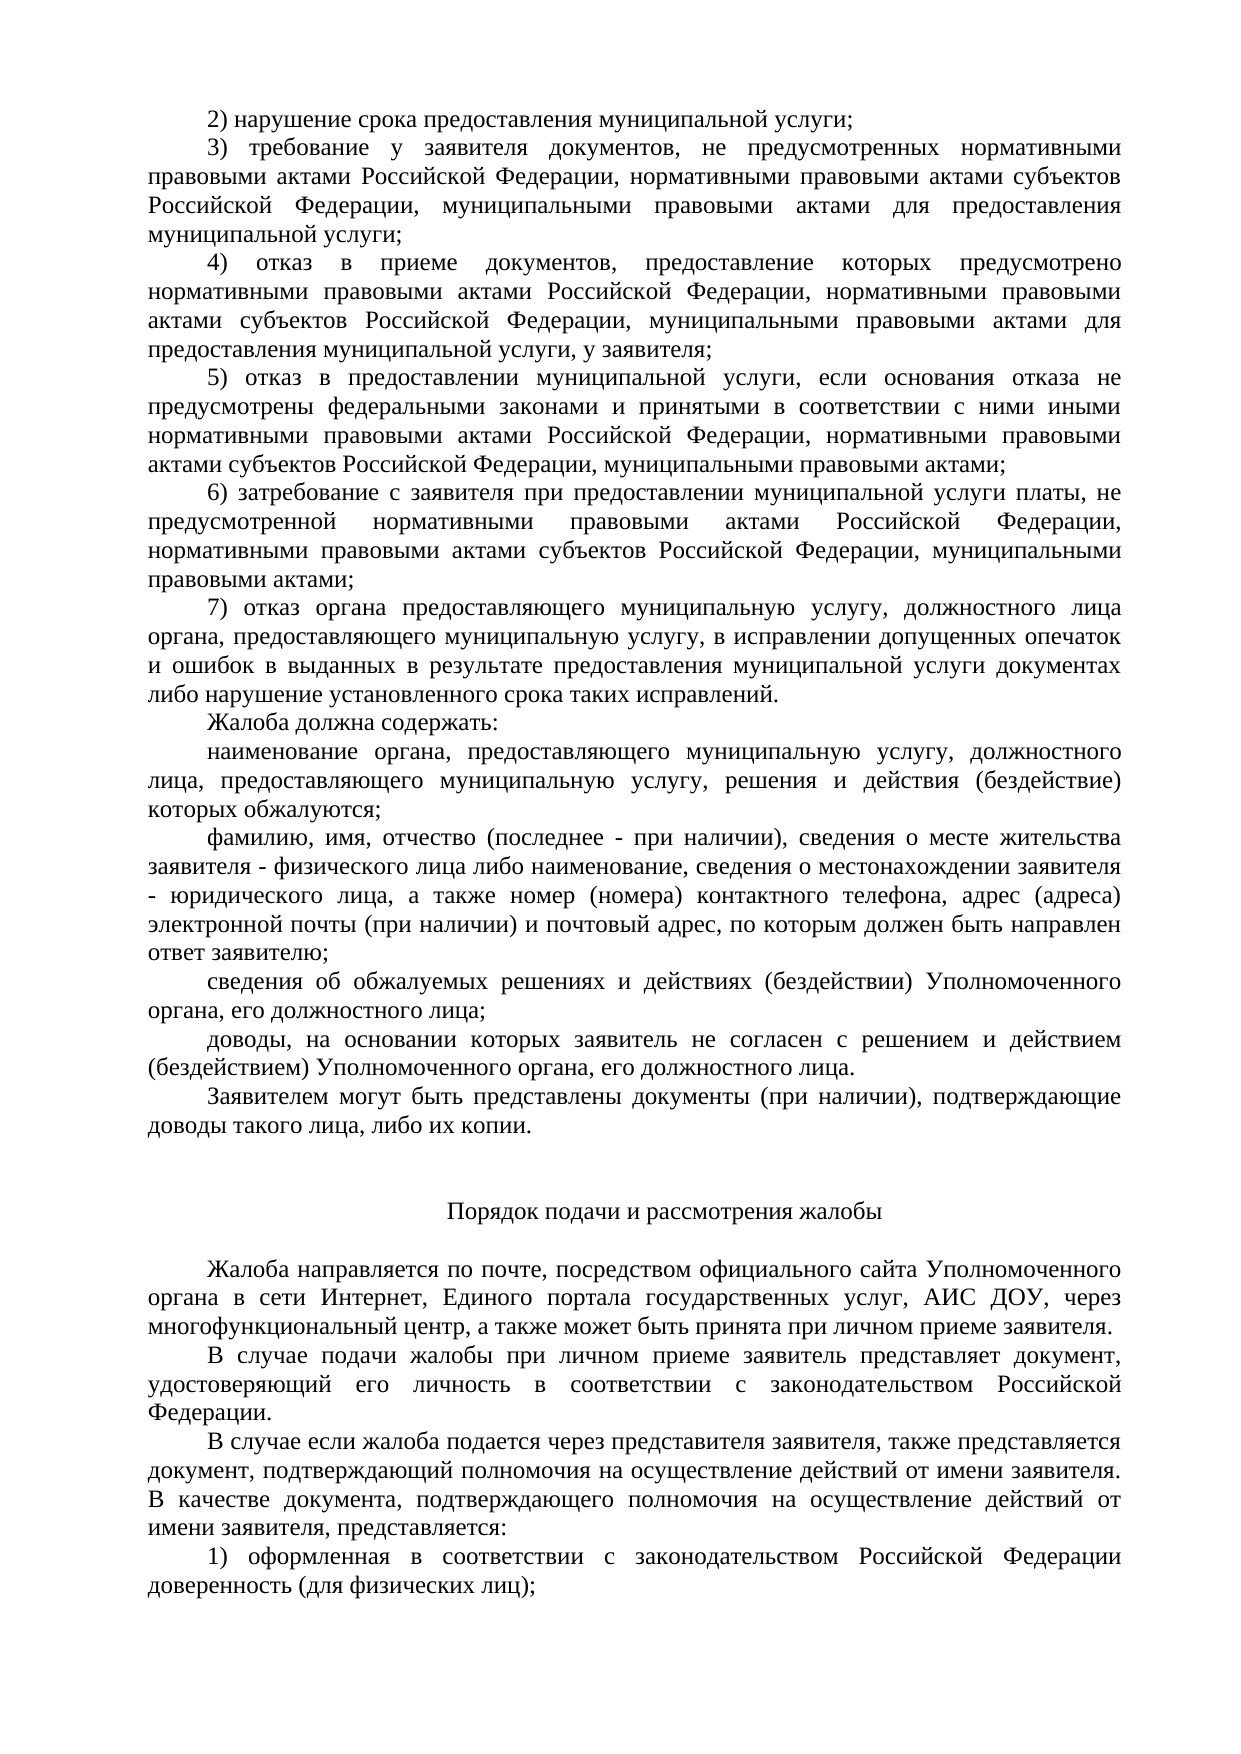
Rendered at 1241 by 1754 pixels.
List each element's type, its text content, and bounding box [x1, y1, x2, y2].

text 1) оформленная в соответствии с законодательством Российской Федерации доверенность (для физических лиц); [148, 1541, 1122, 1599]
text В случае подачи жалобы при личном приеме заявитель представляет документ, удостоверяющий его личность в соответствии с законодательством Российской Федерации. [148, 1340, 1122, 1426]
text сведения об обжалуемых решениях и действиях (бездействии) Уполномоченного органа, его должностного лица; [148, 966, 1122, 1024]
text В случае если жалоба подается через представителя заявителя, также представляется документ, подтверждающий полномочия на осуществление действий от имени заявителя. В качестве документа, подтверждающего полномочия на осуществление действий от имени заявителя, представляется: [148, 1426, 1122, 1541]
text доводы, на основании которых заявитель не согласен с решением и действием (бездействием) Уполномоченного органа, его должностного лица. [148, 1024, 1122, 1081]
text Жалоба должна содержать: [148, 707, 1122, 736]
text 4) отказ в приеме документов, предоставление которых предусмотрено нормативными правовыми актами Российской Федерации, нормативными правовыми актами субъектов Российской Федерации, муниципальными правовыми актами для предоставления муниципальной услуги, у заявителя; [148, 247, 1122, 362]
text 5) отказ в предоставлении муниципальной услуги, если основания отказа не предусмотрены федеральными законами и принятыми в соответствии с ними иными нормативными правовыми актами Российской Федерации, нормативными правовыми актами субъектов Российской Федерации, муниципальными правовыми актами; [148, 362, 1122, 477]
text Жалоба направляется по почте, посредством официального сайта Уполномоченного органа в сети Интернет, Единого портала государственных услуг, АИС ДОУ, через многофункциональный центр, а также может быть принята при личном приеме заявителя. [148, 1254, 1122, 1340]
text фамилию, имя, отчество (последнее - при наличии), сведения о месте жительства заявителя - физического лица либо наименование, сведения о местонахождении заявителя - юридического лица, а также номер (номера) контактного телефона, адрес (адреса) электронной почты (при наличии) и почтовый адрес, по которым должен быть направлен ответ заявителю; [148, 822, 1122, 966]
text Заявителем могут быть представлены документы (при наличии), подтверждающие доводы такого лица, либо их копии. [148, 1081, 1122, 1139]
text 6) затребование с заявителя при предоставлении муниципальной услуги платы, не предусмотренной нормативными правовыми актами Российской Федерации, нормативными правовыми актами субъектов Российской Федерации, муниципальными правовыми актами; [148, 477, 1122, 592]
text 7) отказ органа предоставляющего муниципальную услугу, должностного лица органа, предоставляющего муниципальную услугу, в исправлении допущенных опечаток и ошибок в выданных в результате предоставления муниципальной услуги документах либо нарушение установленного срока таких исправлений. [148, 592, 1122, 707]
text 2) нарушение срока предоставления муниципальной услуги; [148, 104, 1122, 132]
text 3) требование у заявителя документов, не предусмотренных нормативными правовыми актами Российской Федерации, нормативными правовыми актами субъектов Российской Федерации, муниципальными правовыми актами для предоставления муниципальной услуги; [148, 132, 1122, 247]
text наименование органа, предоставляющего муниципальную услугу, должностного лица, предоставляющего муниципальную услугу, решения и действия (бездействие) которых обжалуются; [148, 736, 1122, 822]
text Порядок подачи и рассмотрения жалобы [148, 1196, 1122, 1225]
